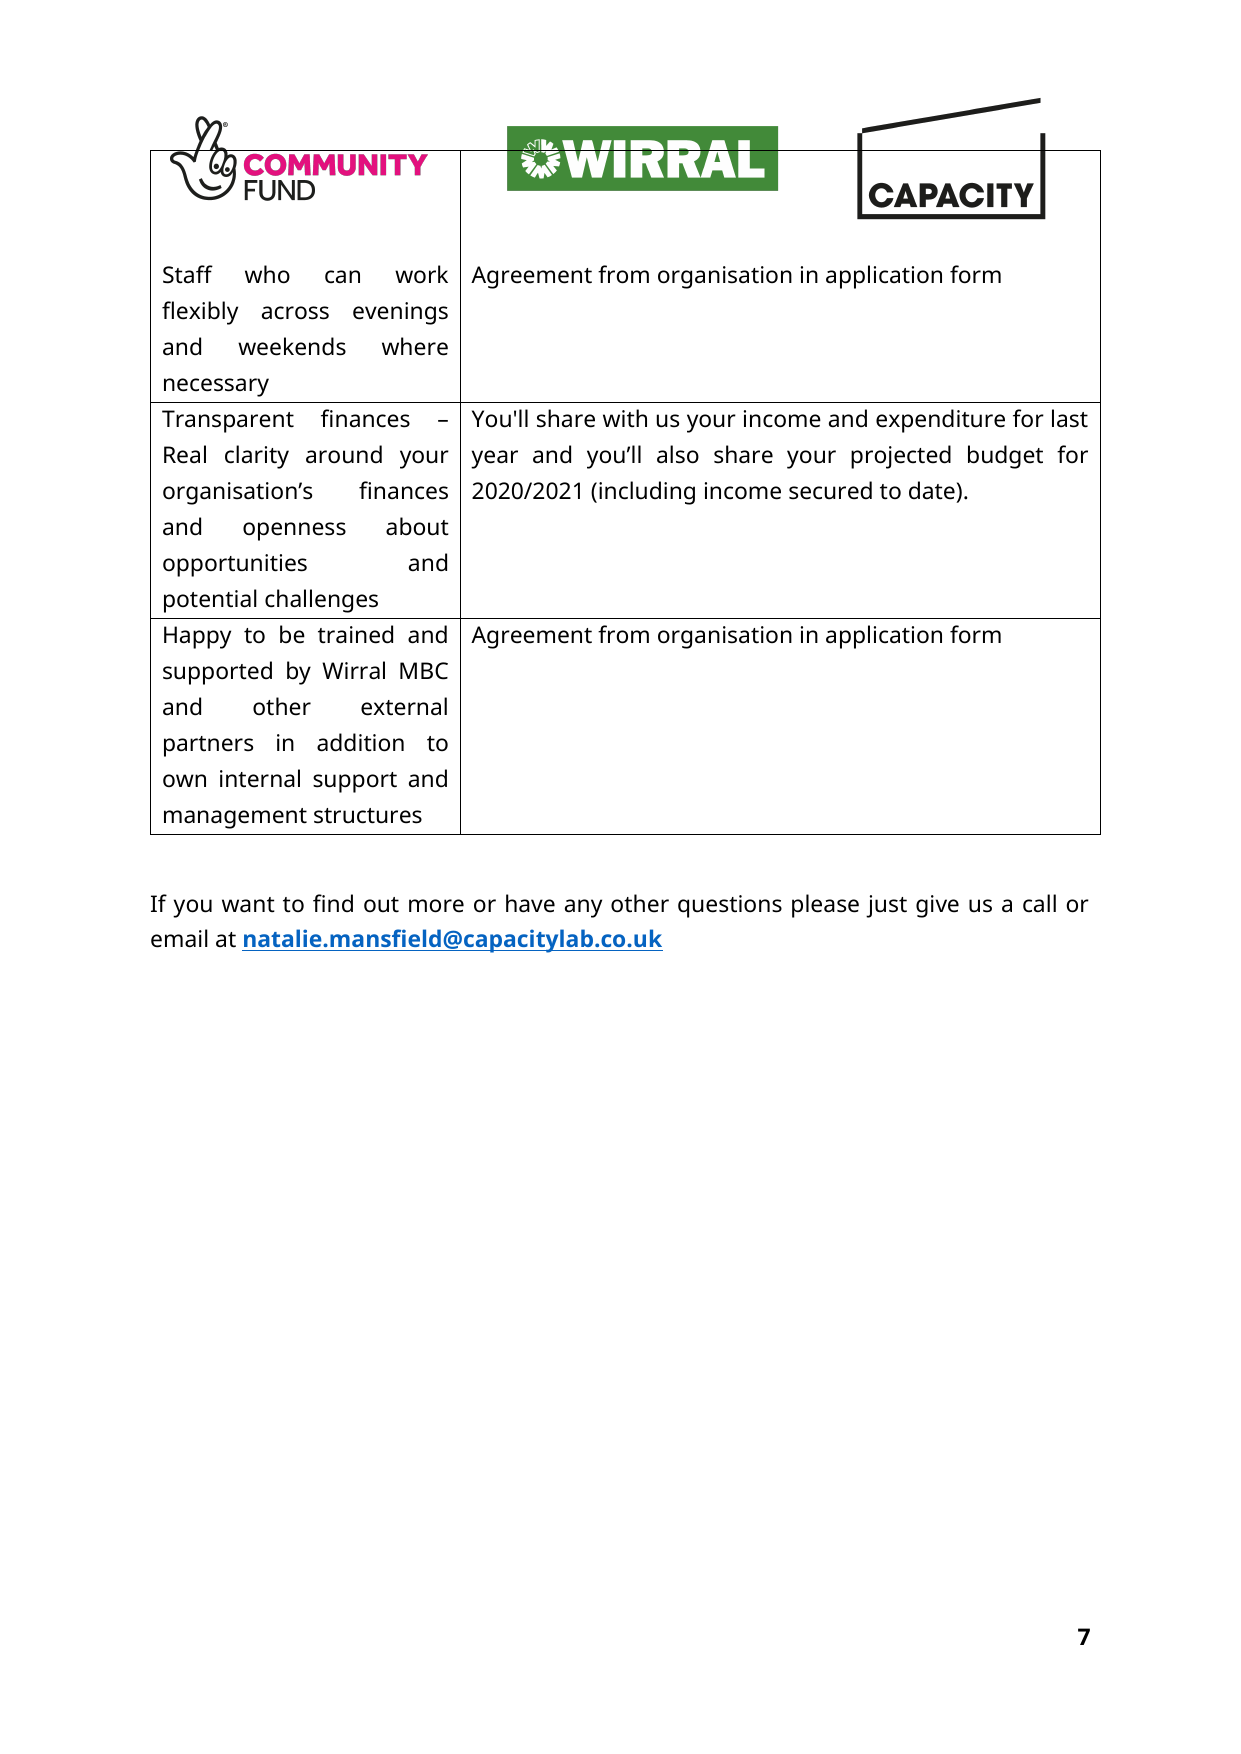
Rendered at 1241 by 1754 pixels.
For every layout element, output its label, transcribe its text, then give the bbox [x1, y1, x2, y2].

text If you want to find out more or have any other questions please just give us a call or email at natalie.mansfield@capacitylab.co.uk [150, 887, 1090, 955]
table_cell Staff who can work flexibly across evenings and weekends where necessary [151, 151, 460, 402]
table_cell Agreement from organisation in application form [461, 151, 1100, 402]
table_cell Agreement from organisation in application form [461, 619, 1100, 834]
picture [150, 74, 1091, 150]
table_cell Happy to be trained and supported by Wirral MBC and other external partners in addition to own internal support and management structures [151, 619, 460, 834]
table_cell You'll share with us your income and expenditure for last year and you’ll also share your projected budget for 2020/2021 (including income secured to date). [461, 403, 1100, 618]
table_cell Transparent finances – Real clarity around your organisation’s finances and openness about opportunities and potential challenges [151, 403, 460, 618]
